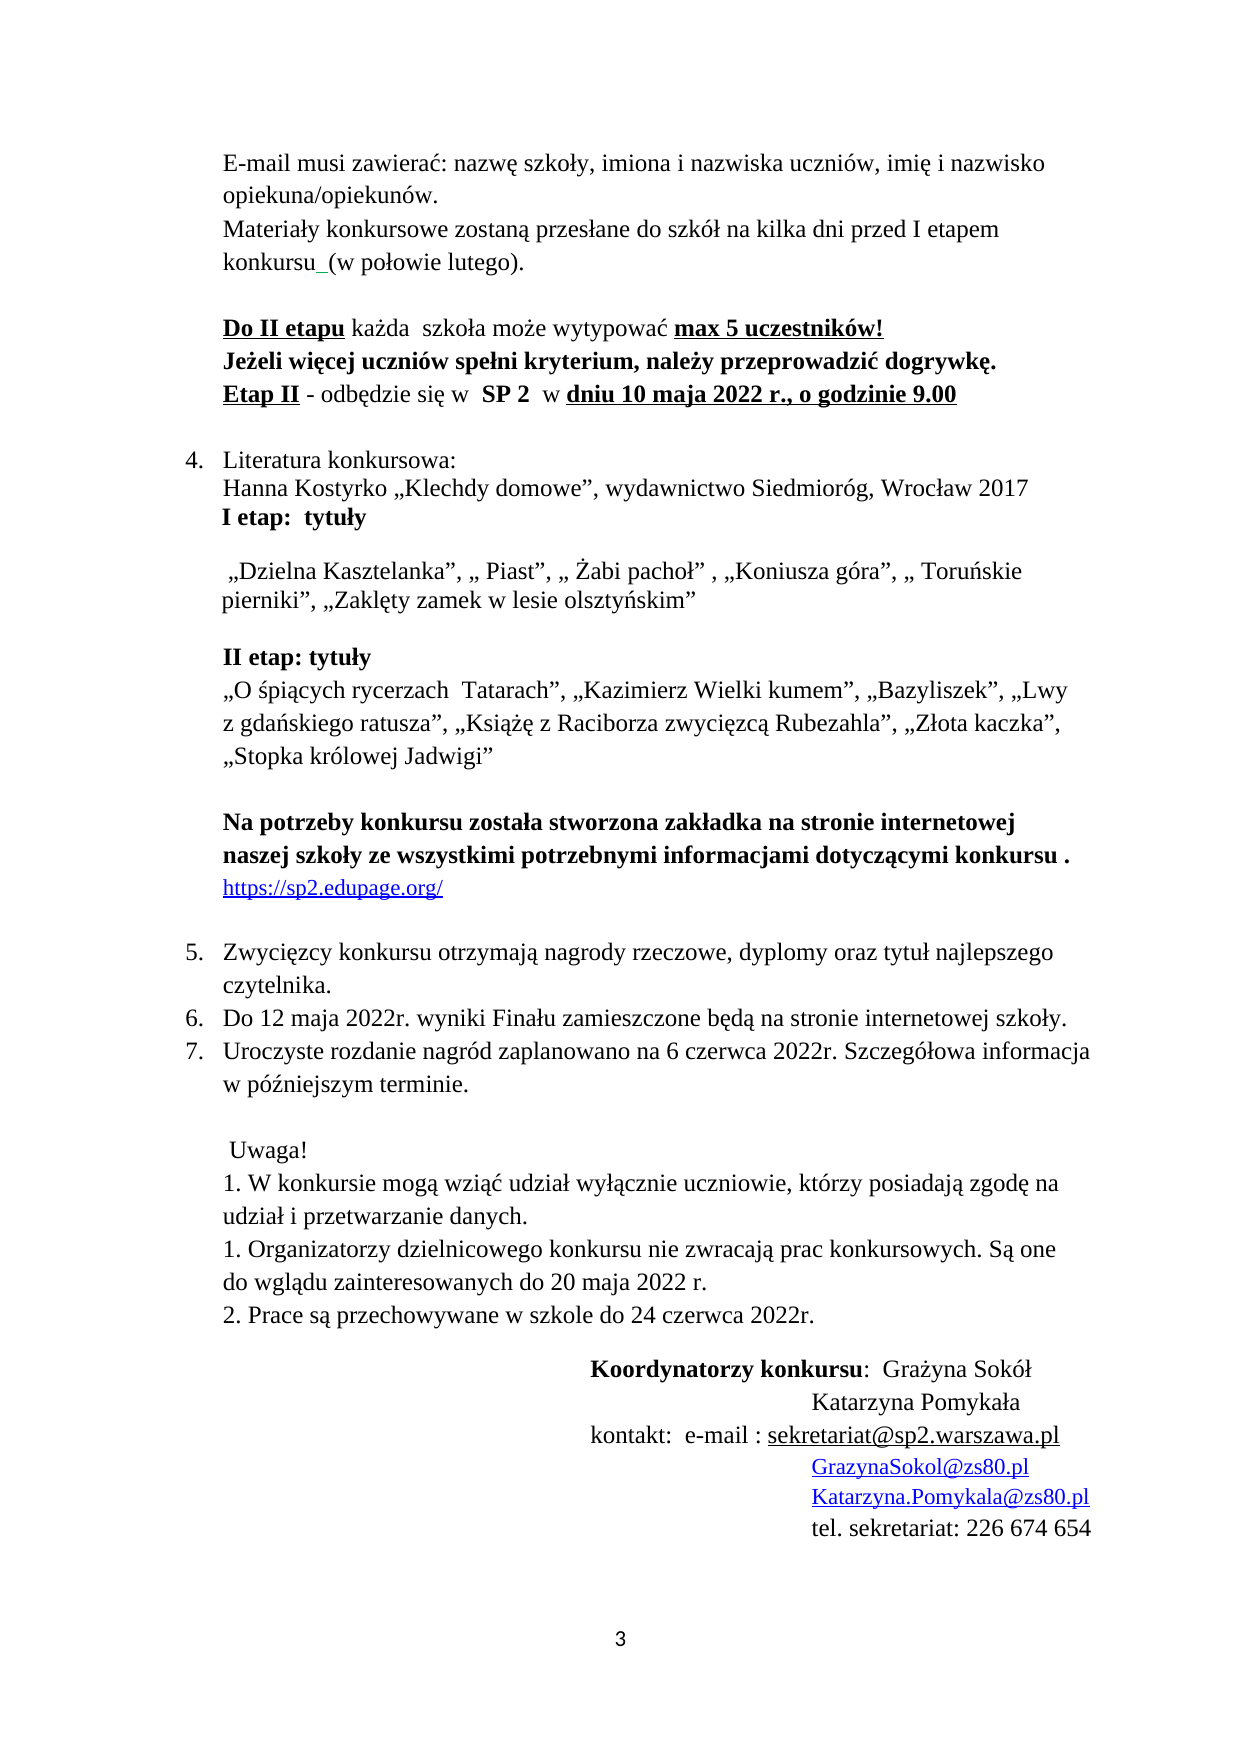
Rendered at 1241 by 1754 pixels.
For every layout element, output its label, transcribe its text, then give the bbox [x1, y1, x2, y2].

list Zwycięzcy konkursu otrzymają nagrody rzeczowe, dyplomy oraz tytuł najlepszego czytelnika. [185, 937, 1093, 998]
list Literatura konkursowa: [185, 445, 1093, 473]
text tel. sekretariat: 226 674 654 [811, 1513, 1093, 1542]
text „Dzielna Kasztelanka”, „ Piast”, „ Żabi pachoł” , „Koniusza góra”, „ Toruńskie pierniki”, „Zaklęty zamek w lesie olsztyńskim” [221, 556, 1093, 614]
text GrazynaSokol@zs80.pl [811, 1453, 1093, 1479]
list Materiały konkursowe zostaną przesłane do szkół na kilka dni przed I etapem konkursu (w połowie lutego). [223, 214, 1093, 275]
list Hanna Kostyrko „Klechdy domowe”, wydawnictwo Siedmioróg, Wrocław 2017 [223, 473, 1093, 502]
list Uroczyste rozdanie nagród zaplanowano na 6 czerwca 2022r. Szczegółowa informacja w późniejszym terminie. [185, 1036, 1093, 1098]
list 1. W konkursie mogą wziąć udział wyłącznie uczniowie, którzy posiadają zgodę na udział i przetwarzanie danych. [223, 1168, 1093, 1230]
text Katarzyna Pomykała [811, 1387, 1093, 1416]
list 2. Prace są przechowywane w szkole do 24 czerwca 2022r. [223, 1300, 1093, 1329]
list Do II etapu każda szkoła może wytypować max 5 uczestników! [223, 313, 1093, 341]
list Etap II - odbędzie się w SP 2 w dniu 10 maja 2022 r., o godzinie 9.00 [223, 379, 1093, 407]
list Do 12 maja 2022r. wyniki Finału zamieszczone będą na stronie internetowej szkoły. [185, 1003, 1093, 1032]
list Jeżeli więcej uczniów spełni kryterium, należy przeprowadzić dogrywkę. [223, 346, 1093, 374]
text kontakt: e-mail : sekretariat@sp2.warszawa.pl [590, 1420, 1093, 1449]
text I etap: tytuły [221, 502, 1093, 531]
list E-mail musi zawierać: nazwę szkoły, imiona i nazwiska uczniów, imię i nazwisko opiekuna/opiekunów. [223, 148, 1093, 209]
text Katarzyna.Pomykala@zs80.pl [811, 1483, 1093, 1509]
list II etap: tytuły [223, 642, 1093, 671]
list https://sp2.edupage.org/ [223, 873, 1093, 900]
list Na potrzeby konkursu została stworzona zakładka na stronie internetowej naszej szkoły ze wszystkimi potrzebnymi informacjami dotyczącymi konkursu . [223, 807, 1093, 869]
list „Stopka królowej Jadwigi” [223, 741, 1093, 770]
list „O śpiących rycerzach Tatarach”, „Kazimierz Wielki kumem”, „Bazyliszek”, „Lwy z gdańskiego ratusza”, „Książę z Raciborza zwycięzcą Rubezahla”, „Złota kaczka”, [223, 675, 1093, 737]
list Uwaga! [223, 1135, 1093, 1164]
text Koordynatorzy konkursu: Grażyna Sokół [590, 1354, 1093, 1383]
list 1. Organizatorzy dzielnicowego konkursu nie zwracają prac konkursowych. Są one do wglądu zainteresowanych do 20 maja 2022 r. [223, 1234, 1093, 1296]
